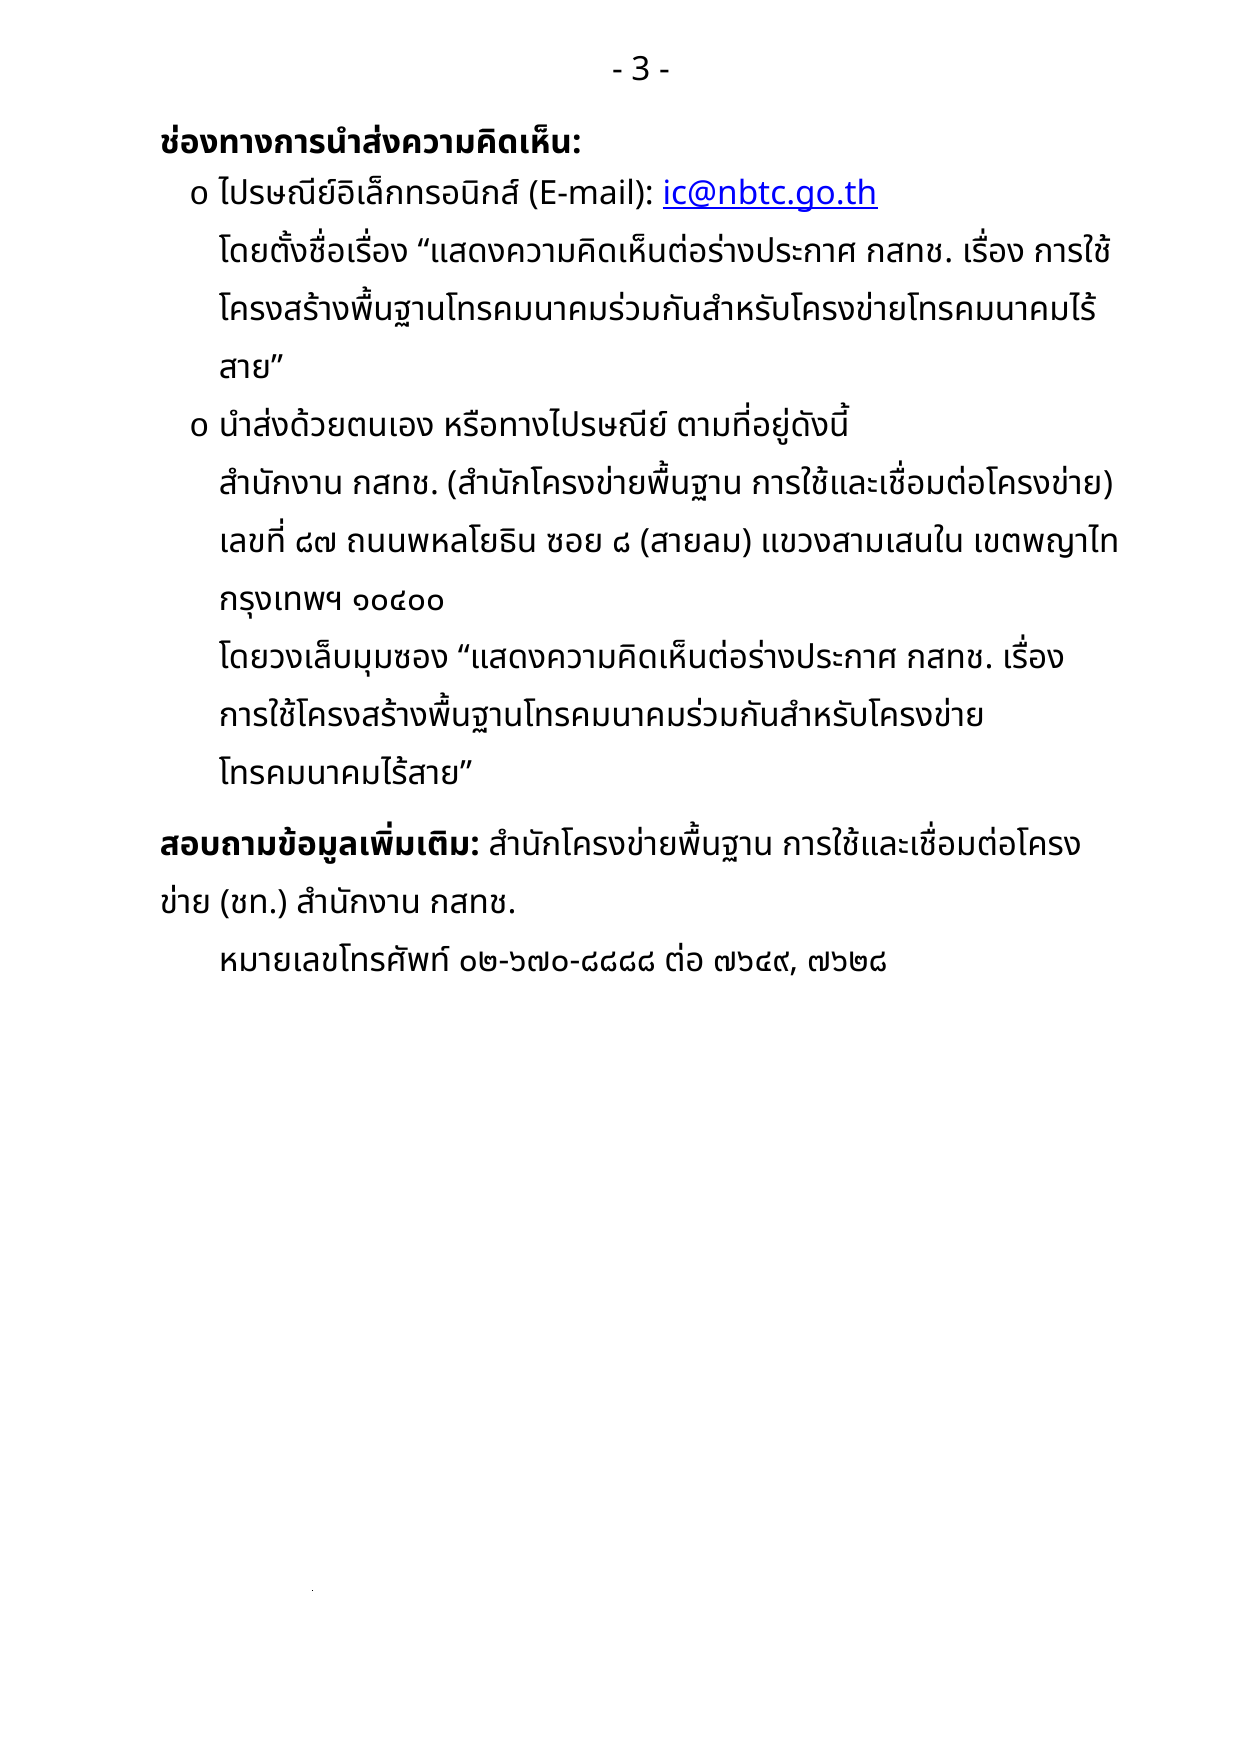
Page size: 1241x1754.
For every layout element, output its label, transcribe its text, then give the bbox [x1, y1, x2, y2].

list ไปรษณีย์อิเล็กทรอนิกส์ (E-mail): ic@nbtc.go.th [189, 169, 1122, 219]
text สำนักงาน กสทช. (สำนักโครงข่ายพื้นฐาน การใช้และเชื่อมต่อโครงข่าย) [218, 459, 1122, 509]
text สอบถามข้อมูลเพิ่มเติม: สำนักโครงข่ายพื้นฐาน การใช้และเชื่อมต่อโครงข่าย (ชท.) สำนักงาน กสทช. [159, 819, 1122, 928]
text โดยวงเล็บมุมซอง “แสดงความคิดเห็นต่อร่างประกาศ กสทช. เรื่อง การใช้โครงสร้างพื้นฐานโทรคมนาคมร่วมกันสำหรับโครงข่ายโทรคมนาคมไร้สาย” [218, 633, 1122, 799]
text หมายเลขโทรศัพท์ ๐๒-๖๗๐-๘๘๘๘ ต่อ ๗๖๔๙, ๗๖๒๘ [159, 936, 1122, 986]
text เลขที่ ๘๗ ถนนพหลโยธิน ซอย ๘ (สายลม) แขวงสามเสนใน เขตพญาไท กรุงเทพฯ ๑๐๔๐๐ [218, 517, 1122, 625]
text ช่องทางการนำส่งความคิดเห็น: [159, 118, 1122, 169]
text โดยตั้งชื่อเรื่อง “แสดงความคิดเห็นต่อร่างประกาศ กสทช. เรื่อง การใช้โครงสร้างพื้นฐานโทรคมนาคมร่วมกันสำหรับโครงข่ายโทรคมนาคมไร้สาย” [218, 227, 1122, 393]
list นำส่งด้วยตนเอง หรือทางไปรษณีย์ ตามที่อยู่ดังนี้ [189, 401, 1122, 451]
